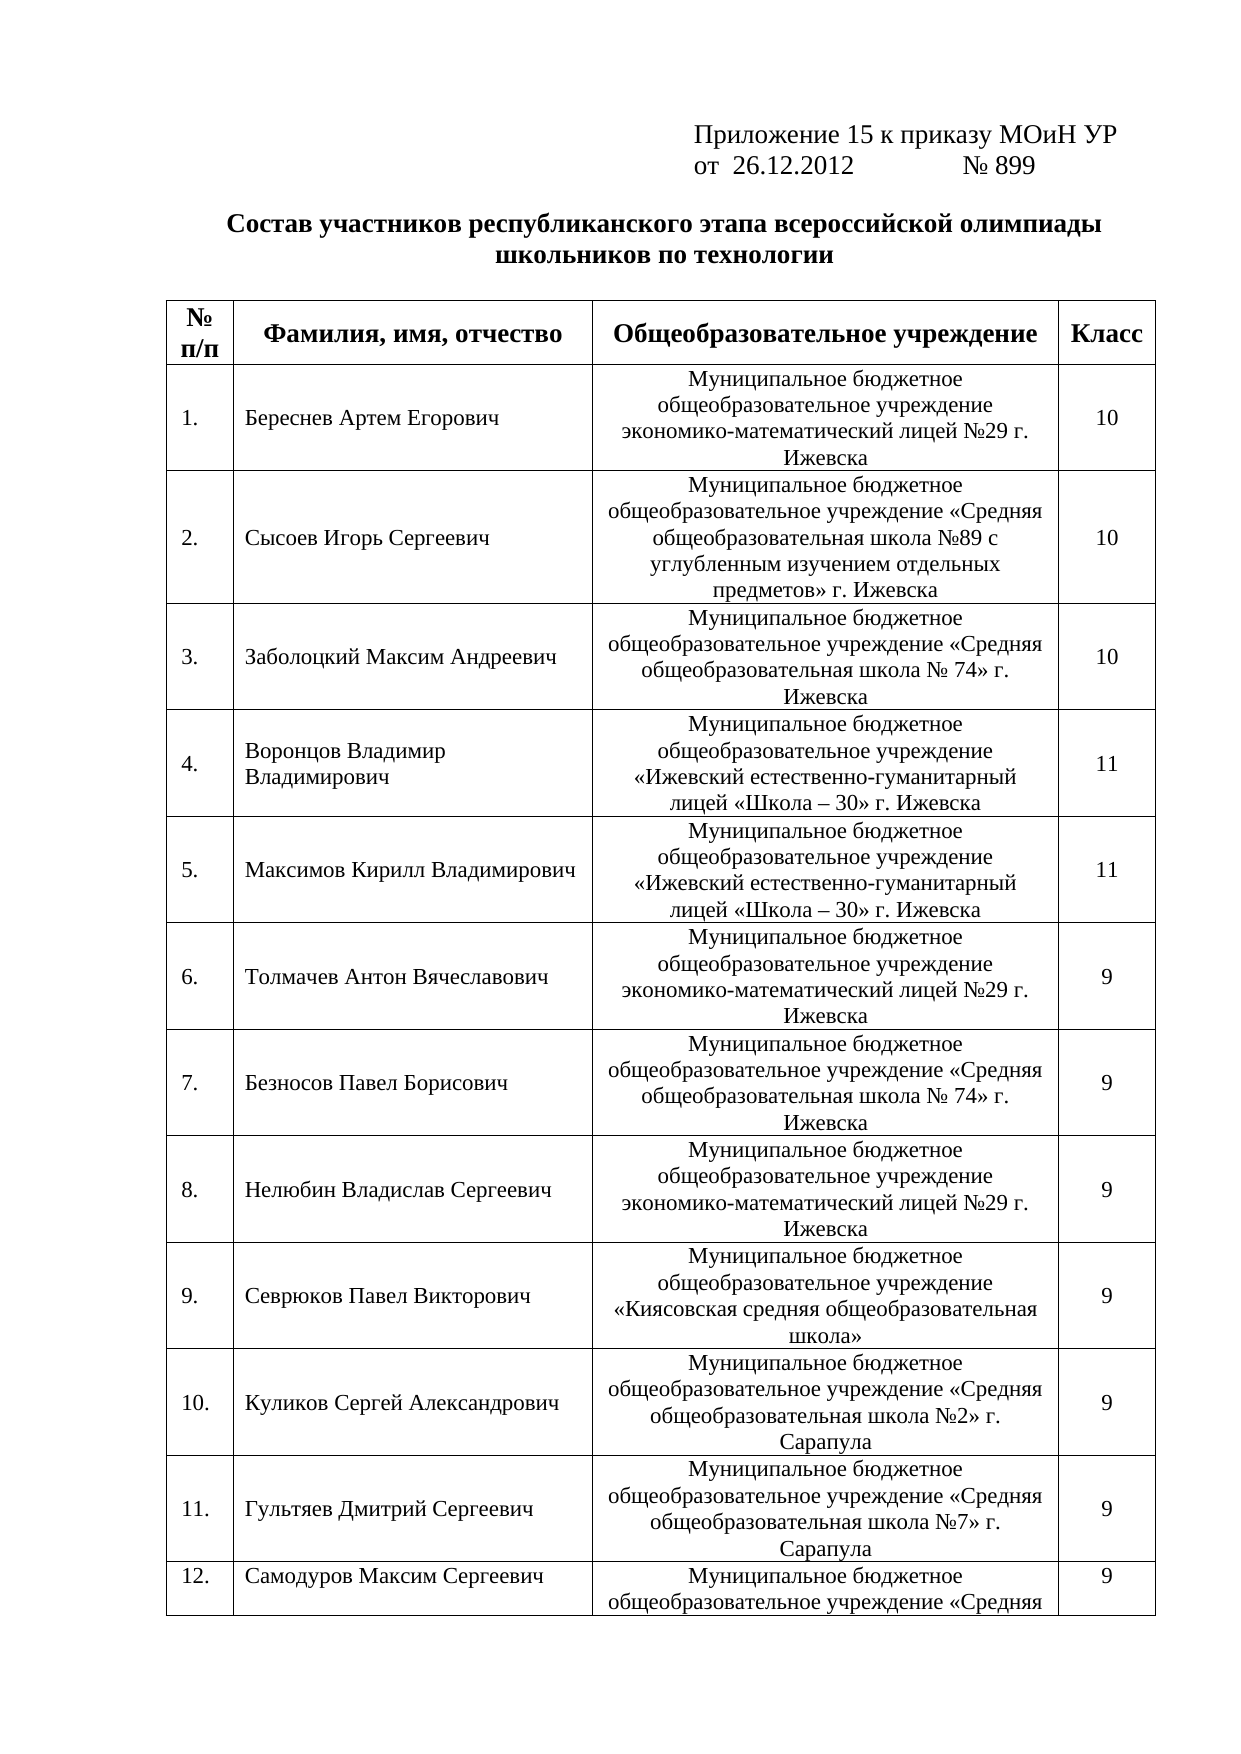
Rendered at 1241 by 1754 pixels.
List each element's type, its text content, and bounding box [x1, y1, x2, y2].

table_cell Муниципальное бюджетное общеобразовательное учреждение экономико-математический лицей №29 г. Ижевска [593, 1136, 1058, 1242]
table_cell 9 [1059, 1136, 1155, 1242]
table_cell 9 [1059, 1456, 1155, 1561]
table_cell 11 [1059, 710, 1155, 816]
table_cell Муниципальное бюджетное общеобразовательное учреждение экономико-математический лицей №29 г. Ижевска [593, 365, 1058, 470]
table_cell Муниципальное бюджетное общеобразовательное учреждение «Средняя общеобразовательная школа №2» г. Сарапула [593, 1349, 1058, 1454]
table_cell [167, 1562, 233, 1615]
table_cell [167, 1349, 233, 1454]
table_cell Севрюков Павел Викторович [234, 1243, 592, 1348]
text от 26.12.2012 № 899 [620, 149, 1152, 180]
table_cell 9 [1059, 1030, 1155, 1135]
table_cell Безносов Павел Борисович [234, 1030, 592, 1135]
table_header Фамилия, имя, отчество [234, 301, 592, 363]
table_cell Сысоев Игорь Сергеевич [234, 471, 592, 603]
text Состав участников республиканского этапа всероссийской олимпиады школьников по технологии [177, 207, 1152, 269]
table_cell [593, 1456, 1058, 1561]
table_cell [167, 1030, 233, 1135]
table_cell 9 [1059, 1243, 1155, 1348]
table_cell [593, 1562, 1058, 1615]
table_cell [167, 1456, 233, 1561]
table_cell 9 [1059, 1349, 1155, 1454]
table_cell 10 [1059, 365, 1155, 470]
text Приложение 15 к приказу МОиН УР [693, 118, 1152, 149]
table_cell Воронцов Владимир Владимирович [234, 710, 592, 816]
table_header Класс [1059, 301, 1155, 363]
table_cell 11 [1059, 817, 1155, 922]
table_cell [167, 710, 233, 816]
table_cell Нелюбин Владислав Сергеевич [234, 1136, 592, 1242]
table_header Общеобразовательное учреждение [593, 301, 1058, 363]
table_cell Гультяев Дмитрий Сергеевич [234, 1456, 592, 1561]
table_cell [167, 471, 233, 603]
table_cell Муниципальное бюджетное общеобразовательное учреждение «Ижевский естественно-гуманитарный лицей «Школа – 30» г. Ижевска [593, 710, 1058, 816]
table_cell Муниципальное бюджетное общеобразовательное учреждение «Средняя общеобразовательная школа № 74» г. Ижевска [593, 604, 1058, 709]
table_cell [167, 923, 233, 1029]
table_cell Муниципальное бюджетное общеобразовательное учреждение «Средняя общеобразовательная школа № 74» г. Ижевска [593, 1030, 1058, 1135]
table_cell Муниципальное бюджетное общеобразовательное учреждение «Киясовская средняя общеобразовательная школа» [593, 1243, 1058, 1348]
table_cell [234, 1562, 592, 1615]
table_cell [167, 1136, 233, 1242]
table_cell Куликов Сергей Александрович [234, 1349, 592, 1454]
table_header № п/п [167, 301, 233, 363]
table_cell 9 [1059, 1562, 1155, 1615]
table_cell [167, 1243, 233, 1348]
table_cell 9 [1059, 923, 1155, 1029]
table_cell Береснев Артем Егорович [234, 365, 592, 470]
table_cell 10 [1059, 604, 1155, 709]
table_cell Толмачев Антон Вячеславович [234, 923, 592, 1029]
table_cell 10 [1059, 471, 1155, 603]
table_cell [167, 817, 233, 922]
table_cell Заболоцкий Максим Андреевич [234, 604, 592, 709]
table_cell Муниципальное бюджетное общеобразовательное учреждение «Средняя общеобразовательная школа №89 с углубленным изучением отдельных предметов» г. Ижевска [593, 471, 1058, 603]
table_cell Муниципальное бюджетное общеобразовательное учреждение экономико-математический лицей №29 г. Ижевска [593, 923, 1058, 1029]
table_cell Максимов Кирилл Владимирович [234, 817, 592, 922]
table_cell [167, 365, 233, 470]
table_cell [167, 604, 233, 709]
table_cell Муниципальное бюджетное общеобразовательное учреждение «Ижевский естественно-гуманитарный лицей «Школа – 30» г. Ижевска [593, 817, 1058, 922]
